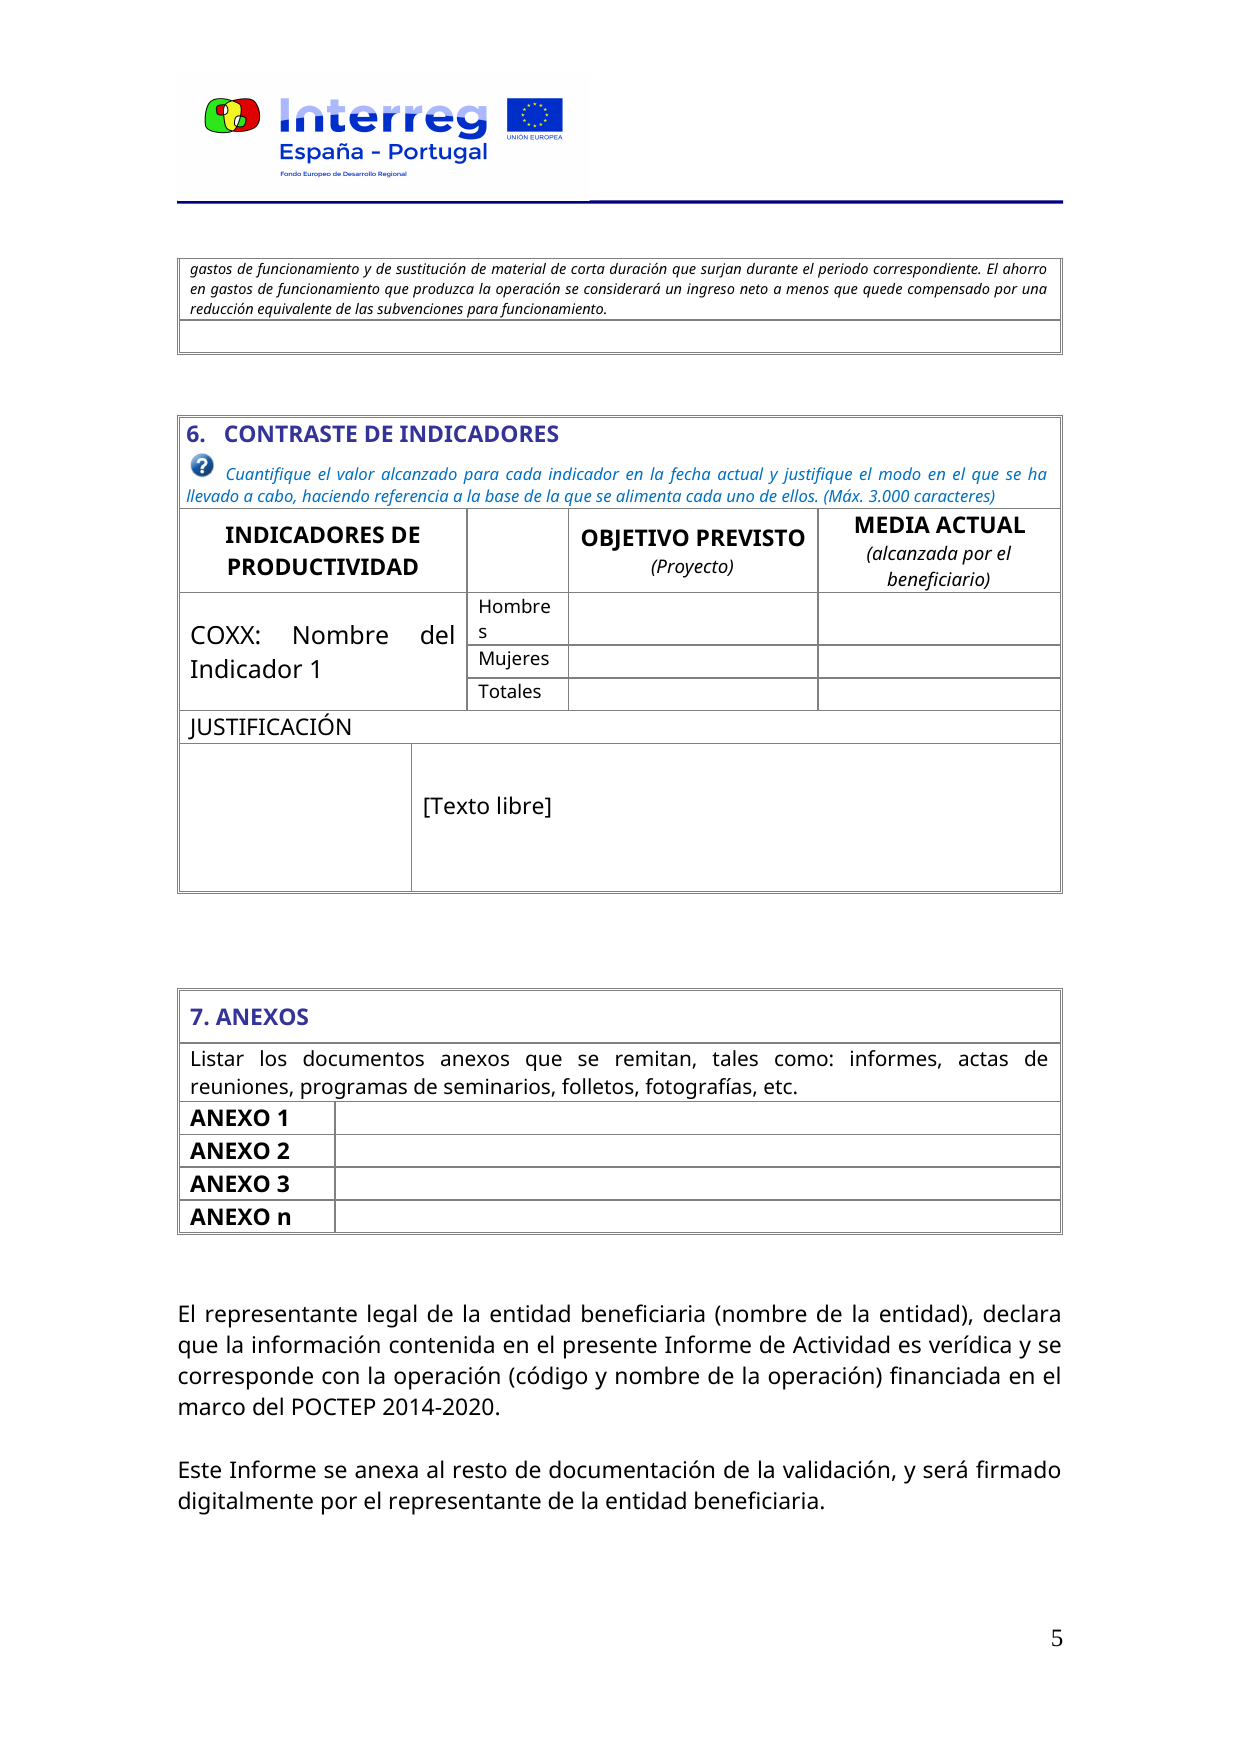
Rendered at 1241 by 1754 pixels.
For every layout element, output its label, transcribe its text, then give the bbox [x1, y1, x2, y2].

table_cell Hombres [468, 593, 568, 644]
table_cell [819, 593, 1060, 644]
table_cell ANEXO 1 [180, 1102, 334, 1133]
table_header 7. ANEXOS [180, 991, 1060, 1042]
table_cell [336, 1135, 1060, 1166]
table_cell OBJETIVO PREVISTO (Proyecto) [569, 509, 817, 592]
table_cell Totales [468, 679, 568, 710]
table_cell [569, 593, 817, 644]
table_cell [819, 646, 1060, 677]
table_cell Mujeres [468, 646, 568, 677]
table_cell JUSTIFICACIÓN [180, 711, 1060, 743]
table_cell INDICADORES DE PRODUCTIVIDAD [180, 509, 466, 592]
picture [186, 448, 218, 481]
table_cell [336, 1168, 1060, 1199]
table_cell [180, 321, 1060, 352]
table_cell [Texto libre] [412, 744, 1060, 891]
table_cell [468, 509, 568, 592]
table_cell COXX: Nombre del Indicador 1 [180, 593, 466, 710]
table_cell [336, 1102, 1060, 1133]
table_header CONTRASTE DE INDICADORES Cuantifique el valor alcanzado para cada indicador en la fecha actual y justifique el modo en el que se ha llevado a cabo, haciendo referencia a la base de la que se alimenta cada uno de ellos. (Máx. 3.000 caracteres) [180, 418, 1060, 508]
table_cell Listar los documentos anexos que se remitan, tales como: informes, actas de reuniones, programas de seminarios, folletos, fotografías, etc. [180, 1044, 1060, 1101]
picture [177, 73, 590, 201]
table_cell ANEXO 3 [180, 1168, 334, 1199]
table_cell ANEXO 2 [180, 1135, 334, 1166]
table_cell [569, 646, 817, 677]
table_cell [819, 679, 1060, 710]
table_cell [569, 679, 817, 710]
text Este Informe se anexa al resto de documentación de la validación, y será firmado digitalmente por el representante de la entidad beneficiaria. [177, 1454, 1063, 1516]
text El representante legal de la entidad beneficiaria (nombre de la entidad), declara que la información contenida en el presente Informe de Actividad es verídica y se corresponde con la operación (código y nombre de la operación) financiada en el marco del POCTEP 2014-2020. [177, 1297, 1063, 1422]
table_cell MEDIA ACTUAL (alcanzada por el beneficiario) [819, 509, 1060, 592]
table_cell ANEXO n [180, 1201, 334, 1232]
table_cell [180, 744, 411, 891]
table_cell [336, 1201, 1060, 1232]
